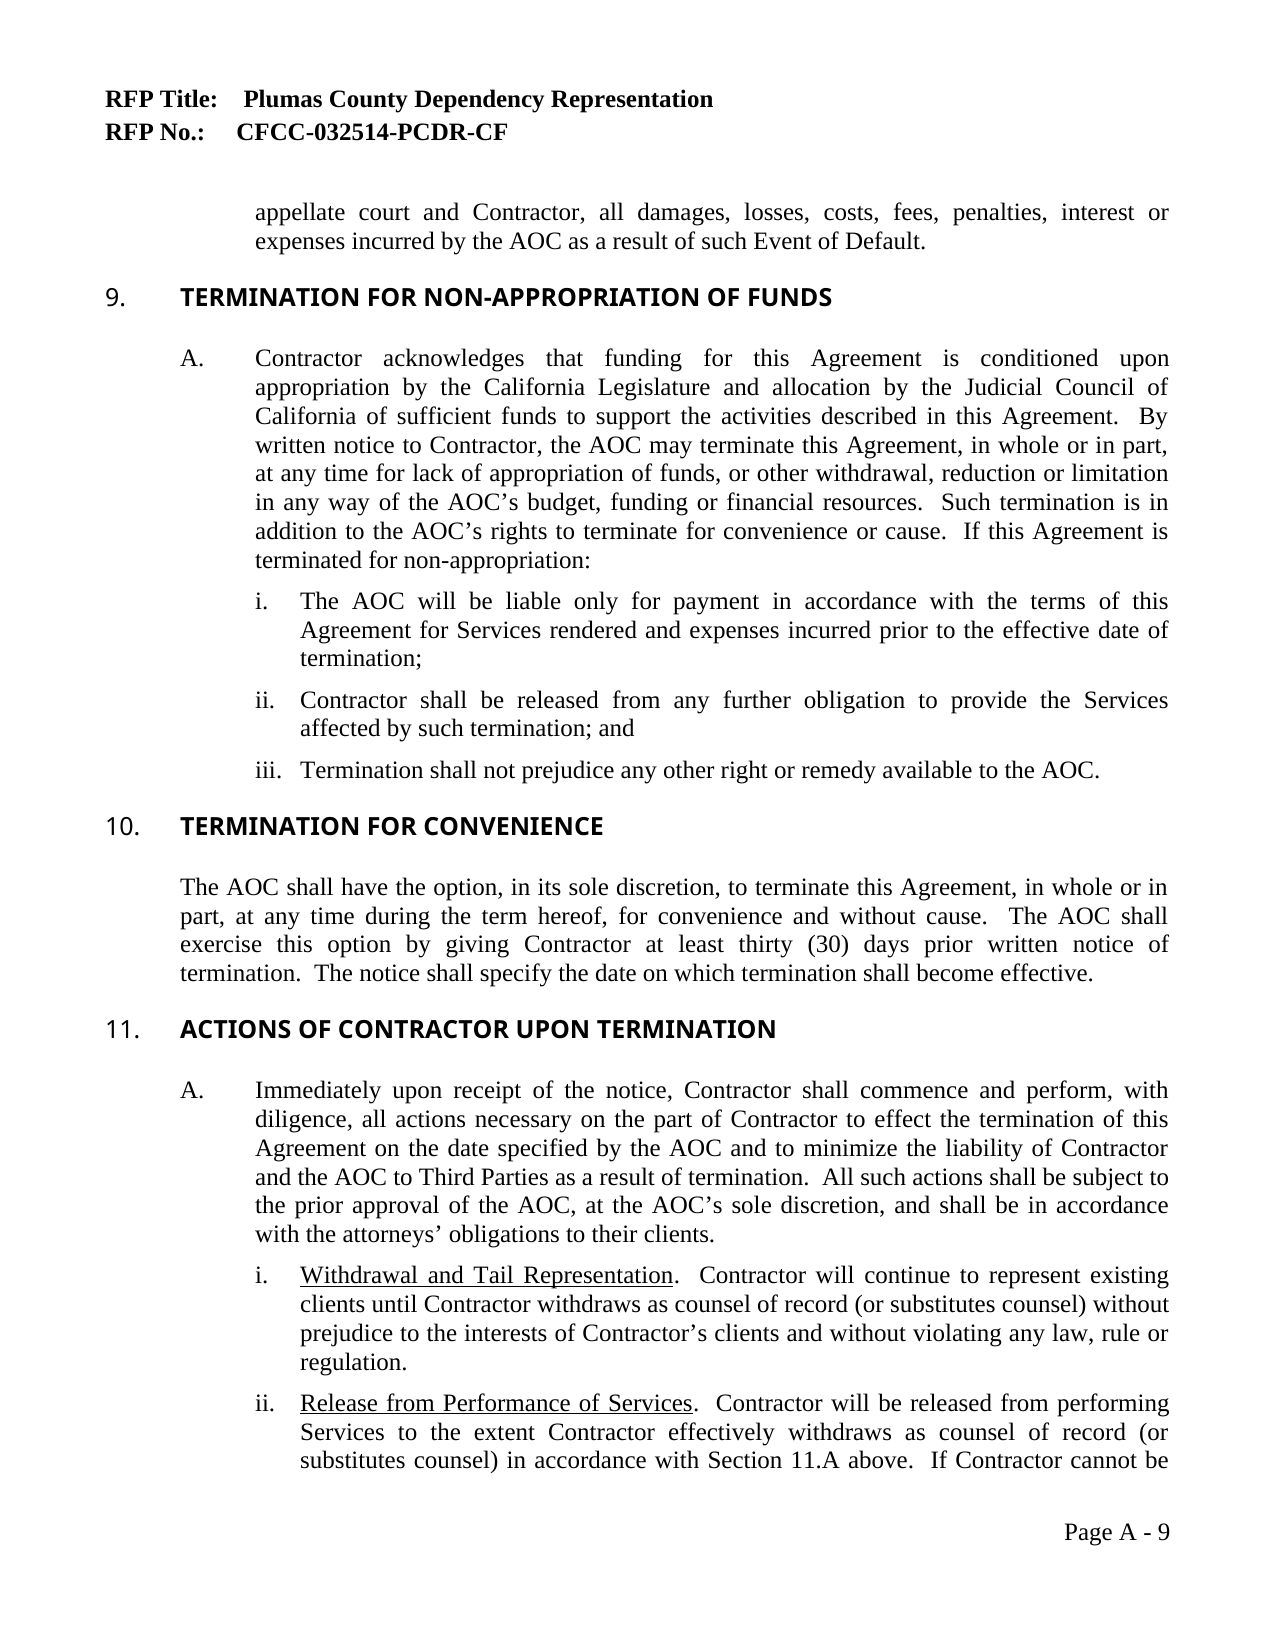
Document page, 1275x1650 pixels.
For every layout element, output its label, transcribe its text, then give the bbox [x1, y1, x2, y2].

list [180, 197, 1170, 255]
subtitle The AOC shall have the option, in its sole discretion, to terminate this Agreement, in whole or in part, at any time during the term hereof, for convenience and without cause. The AOC shall exercise this option by giving Contractor at least thirty (30) days prior written notice of termination. The notice shall specify the date on which termination shall become effective. [180, 872, 1170, 987]
list Immediately upon receipt of the notice, Contractor shall commence and perform, with diligence, all actions necessary on the part of Contractor to effect the termination of this Agreement on the date specified by the AOC and to minimize the liability of Contractor and the AOC to Third Parties as a result of termination. All such actions shall be subject to the prior approval of the AOC, at the AOC’s sole discretion, and shall be in accordance with the attorneys’ obligations to their clients. [180, 1076, 1170, 1248]
list The AOC will be liable only for payment in accordance with the terms of this Agreement for Services rendered and expenses incurred prior to the effective date of termination; [255, 586, 1170, 672]
list Termination for Convenience [105, 808, 1170, 843]
list Withdrawal and Tail Representation. Contractor will continue to represent existing clients until Contractor withdraws as counsel of record (or substitutes counsel) without prejudice to the interests of Contractor’s clients and without violating any law, rule or regulation. [255, 1261, 1170, 1376]
list Contractor shall be released from any further obligation to provide the Services affected by such termination; and [255, 685, 1170, 742]
list Contractor acknowledges that funding for this Agreement is conditioned upon appropriation by the California Legislature and allocation by the Judicial Council of California of sufficient funds to support the activities described in this Agreement. By written notice to Contractor, the AOC may terminate this Agreement, in whole or in part, at any time for lack of appropriation of funds, or other withdrawal, reduction or limitation in any way of the AOC’s budget, funding or financial resources. Such termination is in addition to the AOC’s rights to terminate for convenience or cause. If this Agreement is terminated for non-appropriation: [180, 343, 1170, 573]
list Termination shall not prejudice any other right or remedy available to the AOC. [255, 755, 1170, 783]
list Actions of Contractor Upon Termination [105, 1012, 1170, 1046]
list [255, 1388, 1170, 1474]
list Termination for Non-Appropriation of Funds [105, 280, 1170, 314]
